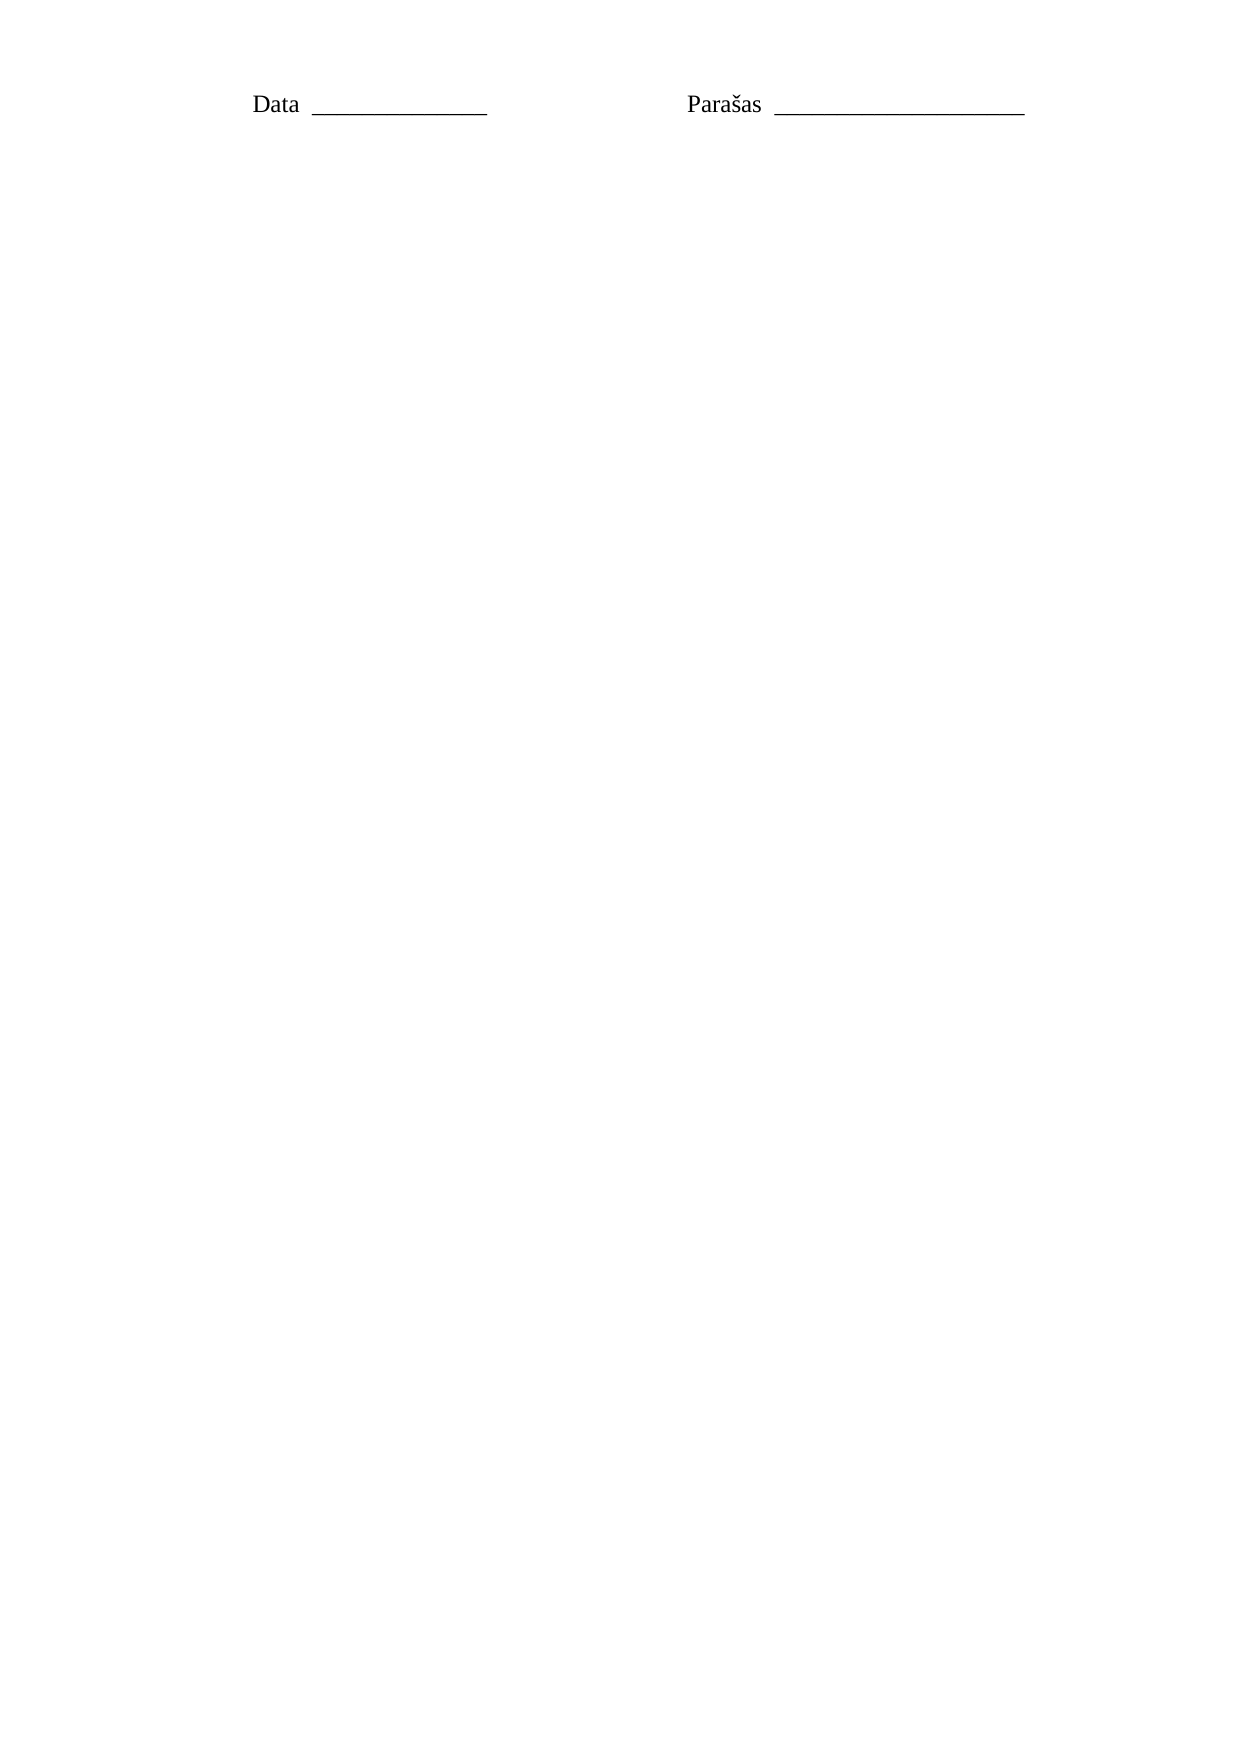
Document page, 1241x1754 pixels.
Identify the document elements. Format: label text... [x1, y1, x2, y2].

text Data ______________ Parašas ____________________ [177, 89, 1181, 117]
